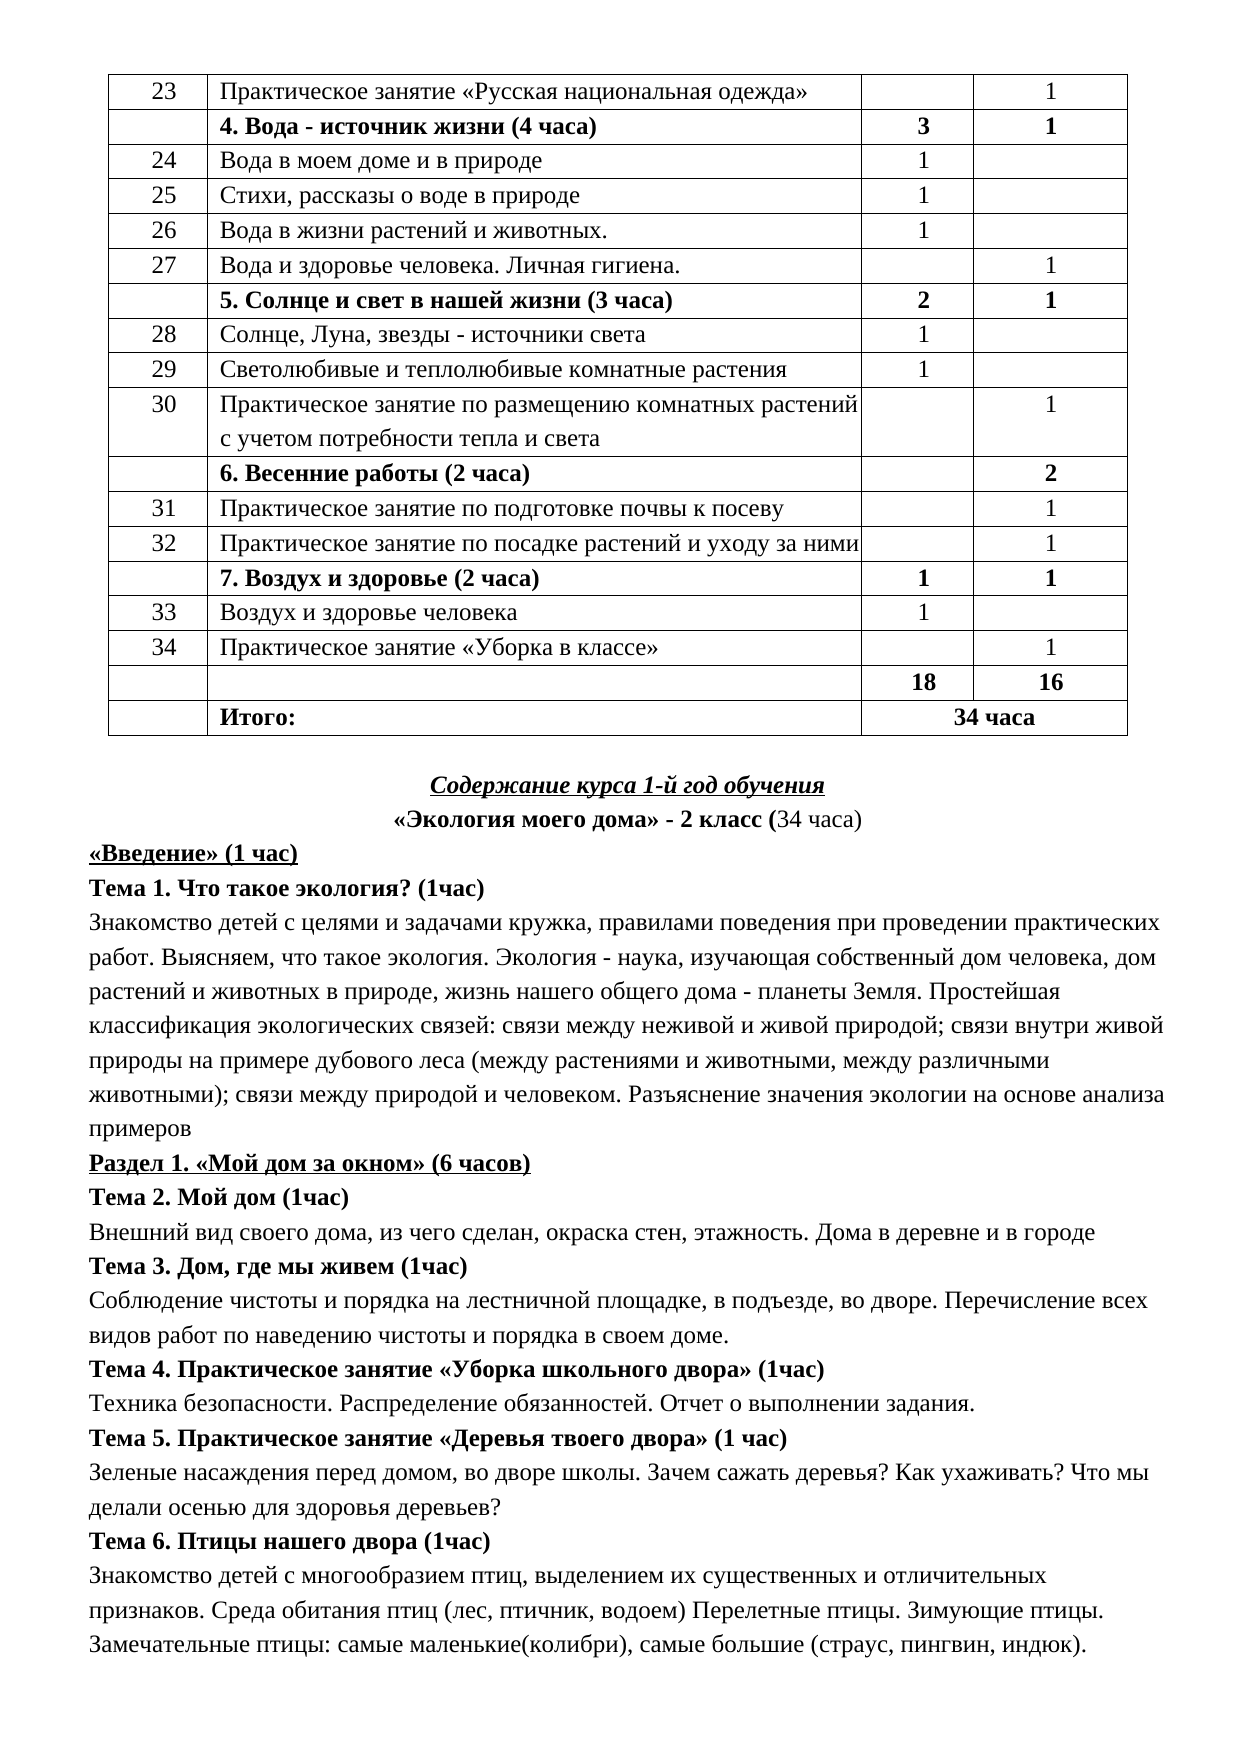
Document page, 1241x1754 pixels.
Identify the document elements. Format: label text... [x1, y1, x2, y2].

table_cell [974, 179, 1127, 213]
table_cell 32 [109, 527, 207, 561]
table_cell [862, 492, 973, 526]
table_cell 23 [109, 75, 207, 109]
table_cell Практическое занятие «Русская национальная одежда» [208, 75, 861, 109]
table_cell [974, 145, 1127, 178]
table_cell [109, 110, 207, 143]
table_cell [109, 284, 207, 317]
table_cell 4. Вода - источник жизни (4 часа) [208, 110, 861, 143]
table_cell 2 [862, 284, 973, 317]
table_cell [862, 631, 973, 665]
table_cell 1 [862, 145, 973, 178]
table_cell 16 [974, 666, 1127, 700]
table_cell 1 [974, 110, 1127, 143]
table_cell 30 [109, 388, 207, 456]
table_cell [109, 457, 207, 491]
table_cell 1 [974, 249, 1127, 283]
table_cell 1 [862, 596, 973, 630]
table_cell Практическое занятие по размещению комнатных растений с учетом потребности тепла и света [208, 388, 861, 456]
table_cell [109, 666, 207, 700]
text Техника безопасности. Распределение обязанностей. Отчет о выполнении задания. [88, 1387, 1167, 1417]
table_cell Практическое занятие «Уборка в классе» [208, 631, 861, 665]
table_cell 1 [974, 388, 1127, 456]
table_cell 28 [109, 319, 207, 352]
table_cell 31 [109, 492, 207, 526]
text Раздел 1. «Мой дом за окном» (6 часов) [88, 1147, 1167, 1177]
table_cell [862, 75, 973, 109]
table_cell [109, 701, 207, 734]
table_cell 5. Солнце и свет в нашей жизни (3 часа) [208, 284, 861, 317]
table_cell Практическое занятие по посадке растений и уходу за ними [208, 527, 861, 561]
table_cell 24 [109, 145, 207, 178]
table_cell 1 [974, 631, 1127, 665]
table_cell 1 [974, 492, 1127, 526]
table_cell 1 [974, 527, 1127, 561]
text Содержание курса 1-й год обучения [88, 768, 1167, 798]
table_cell Светолюбивые и теплолюбивые комнатные растения [208, 353, 861, 387]
text Знакомство детей с целями и задачами кружка, правилами поведения при проведении практических работ. Выясняем, что такое экология. Экология - наука, изучающая собственный дом человека, дом растений и животных в природе, жизнь нашего общего дома - планеты Земля. Простейшая классификация экологических связей: связи между неживой и живой природой; связи внутри живой природы на примере дубового леса (между растениями и животными, между различными животными); связи между природой и человеком. Разъяснение значения экологии на основе анализа примеров [88, 906, 1167, 1142]
table_cell 1 [974, 284, 1127, 317]
text Тема 3. Дом, где мы живем (1час) [88, 1250, 1167, 1280]
table_cell 1 [862, 214, 973, 248]
text Тема 2. Мой дом (1час) [88, 1181, 1167, 1211]
table_cell 7. Воздух и здоровье (2 часа) [208, 562, 861, 595]
table_cell 27 [109, 249, 207, 283]
table_cell [974, 596, 1127, 630]
table_cell 29 [109, 353, 207, 387]
text Тема 4. Практическое занятие «Уборка школьного двора» (1час) [88, 1353, 1167, 1383]
table_cell 33 [109, 596, 207, 630]
text «Экология моего дома» - 2 класс (34 часа) [88, 803, 1167, 833]
text Зеленые насаждения перед домом, во дворе школы. Зачем сажать деревья? Как ухаживать? Что мы делали осенью для здоровья деревьев? [88, 1456, 1167, 1520]
table_cell [208, 666, 861, 700]
table_cell [862, 527, 973, 561]
table_cell 25 [109, 179, 207, 213]
table_cell Вода и здоровье человека. Личная гигиена. [208, 249, 861, 283]
table_cell 6. Весенние работы (2 часа) [208, 457, 861, 491]
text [88, 1559, 1167, 1658]
table_cell Вода в моем доме и в природе [208, 145, 861, 178]
table_cell Стихи, рассказы о воде в природе [208, 179, 861, 213]
table_cell [974, 319, 1127, 352]
table_cell 1 [974, 562, 1127, 595]
table_cell 1 [862, 179, 973, 213]
table_cell Практическое занятие по подготовке почвы к посеву [208, 492, 861, 526]
table_cell 1 [862, 353, 973, 387]
table_cell 18 [862, 666, 973, 700]
table_cell 2 [974, 457, 1127, 491]
table_cell [862, 249, 973, 283]
table_cell 1 [974, 75, 1127, 109]
table_cell [974, 353, 1127, 387]
table_cell 3 [862, 110, 973, 143]
text «Введение» (1 час) [88, 837, 1167, 867]
table_cell Воздух и здоровье человека [208, 596, 861, 630]
text Тема 1. Что такое экология? (1час) [88, 872, 1167, 902]
table_cell 1 [862, 319, 973, 352]
table_cell 34 часа [862, 701, 1127, 734]
table_cell [109, 562, 207, 595]
text Внешний вид своего дома, из чего сделан, окраска стен, этажность. Дома в деревне и в городе [88, 1215, 1167, 1245]
table_cell 34 [109, 631, 207, 665]
table_cell [862, 388, 973, 456]
text Тема 6. Птицы нашего двора (1час) [88, 1525, 1167, 1555]
table_cell Итого: [208, 701, 861, 734]
table_cell 1 [862, 562, 973, 595]
table_cell [974, 214, 1127, 248]
table_cell Вода в жизни растений и животных. [208, 214, 861, 248]
text Соблюдение чистоты и порядка на лестничной площадке, в подъезде, во дворе. Перечисление всех видов работ по наведению чистоты и порядка в своем доме. [88, 1284, 1167, 1348]
table_cell Солнце, Луна, звезды - источники света [208, 319, 861, 352]
table_cell [862, 457, 973, 491]
text Тема 5. Практическое занятие «Деревья твоего двора» (1 час) [88, 1422, 1167, 1452]
table_cell 26 [109, 214, 207, 248]
